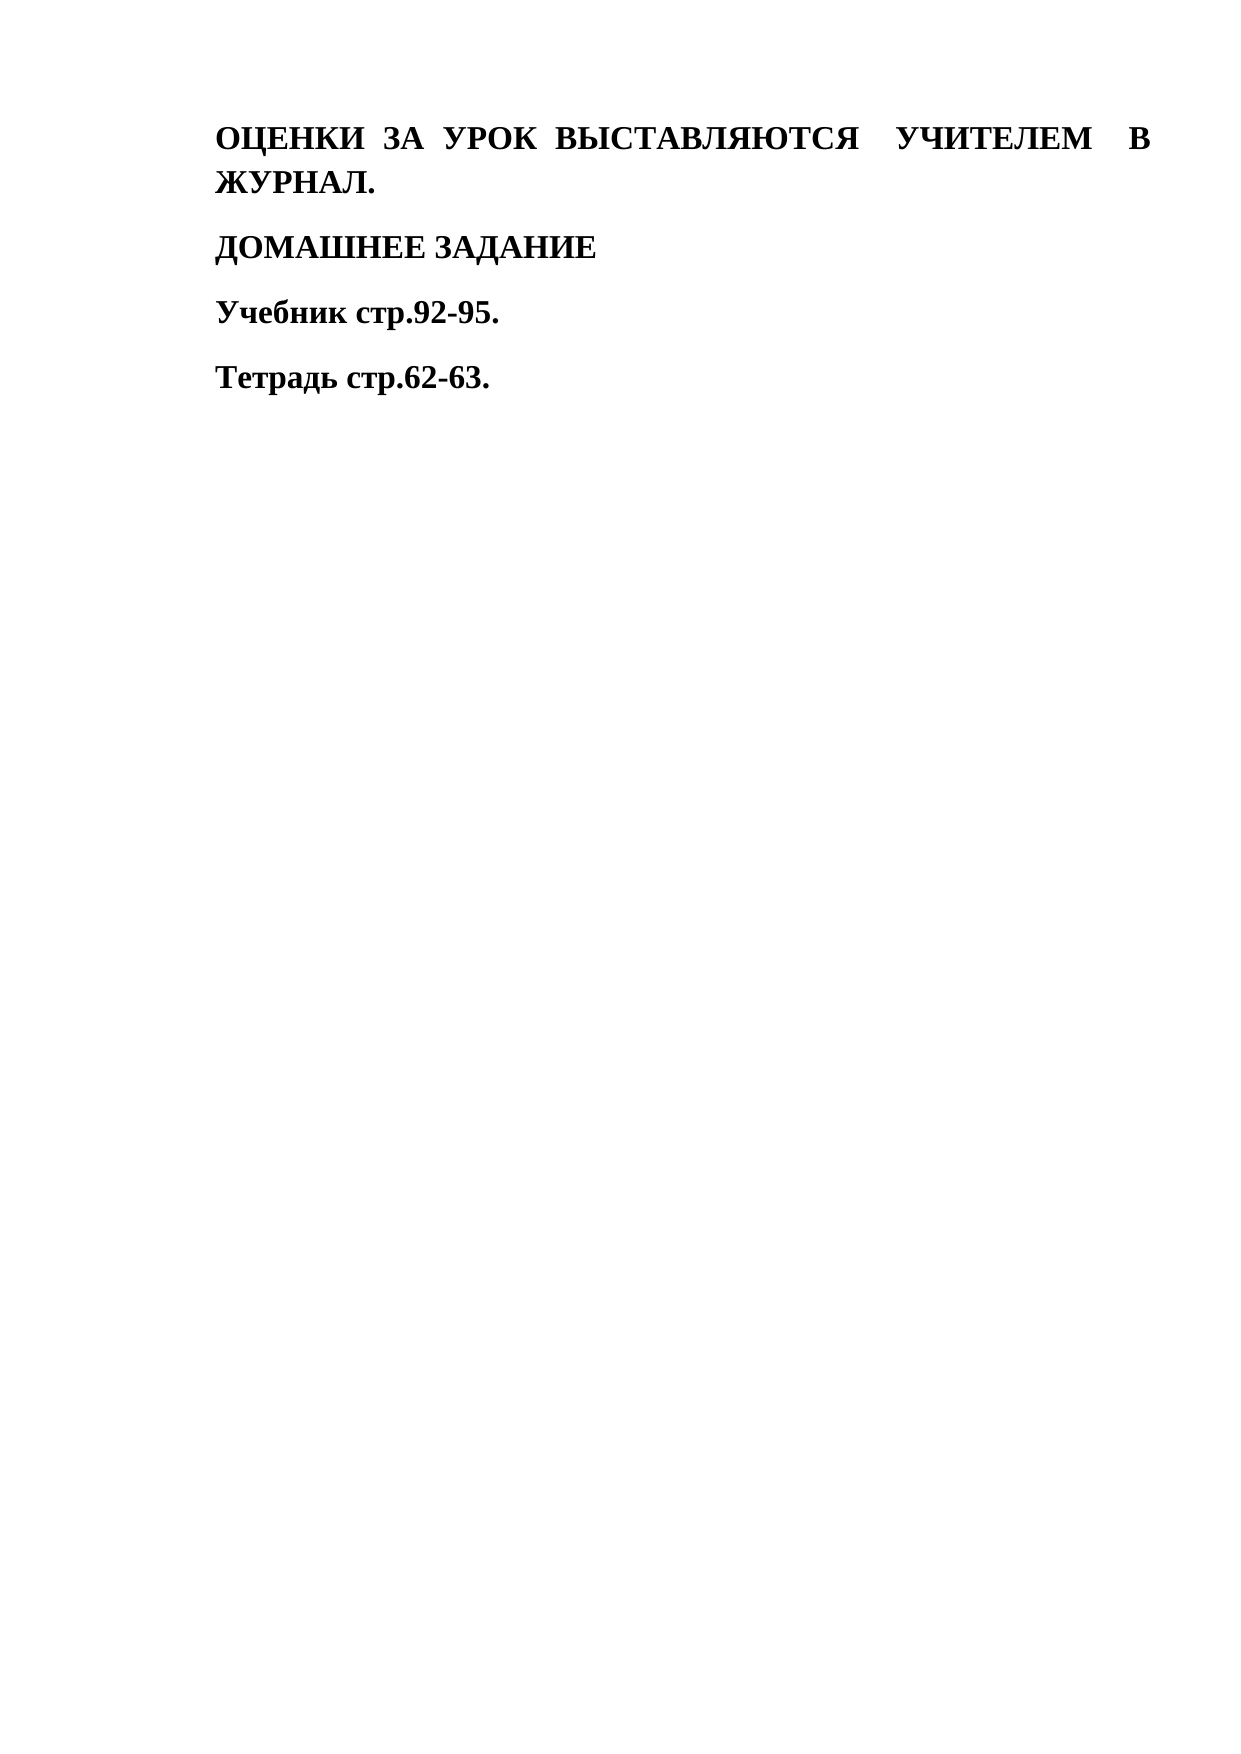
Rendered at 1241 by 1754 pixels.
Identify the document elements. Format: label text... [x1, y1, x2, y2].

text ДОМАШНЕЕ ЗАДАНИЕ [215, 227, 1152, 265]
text Учебник стр.92-95. [215, 292, 1152, 330]
text ОЦЕНКИ ЗА УРОК ВЫСТАВЛЯЮТСЯ УЧИТЕЛЕМ В ЖУРНАЛ. [215, 118, 1152, 201]
text Тетрадь стр.62-63. [215, 357, 1152, 395]
